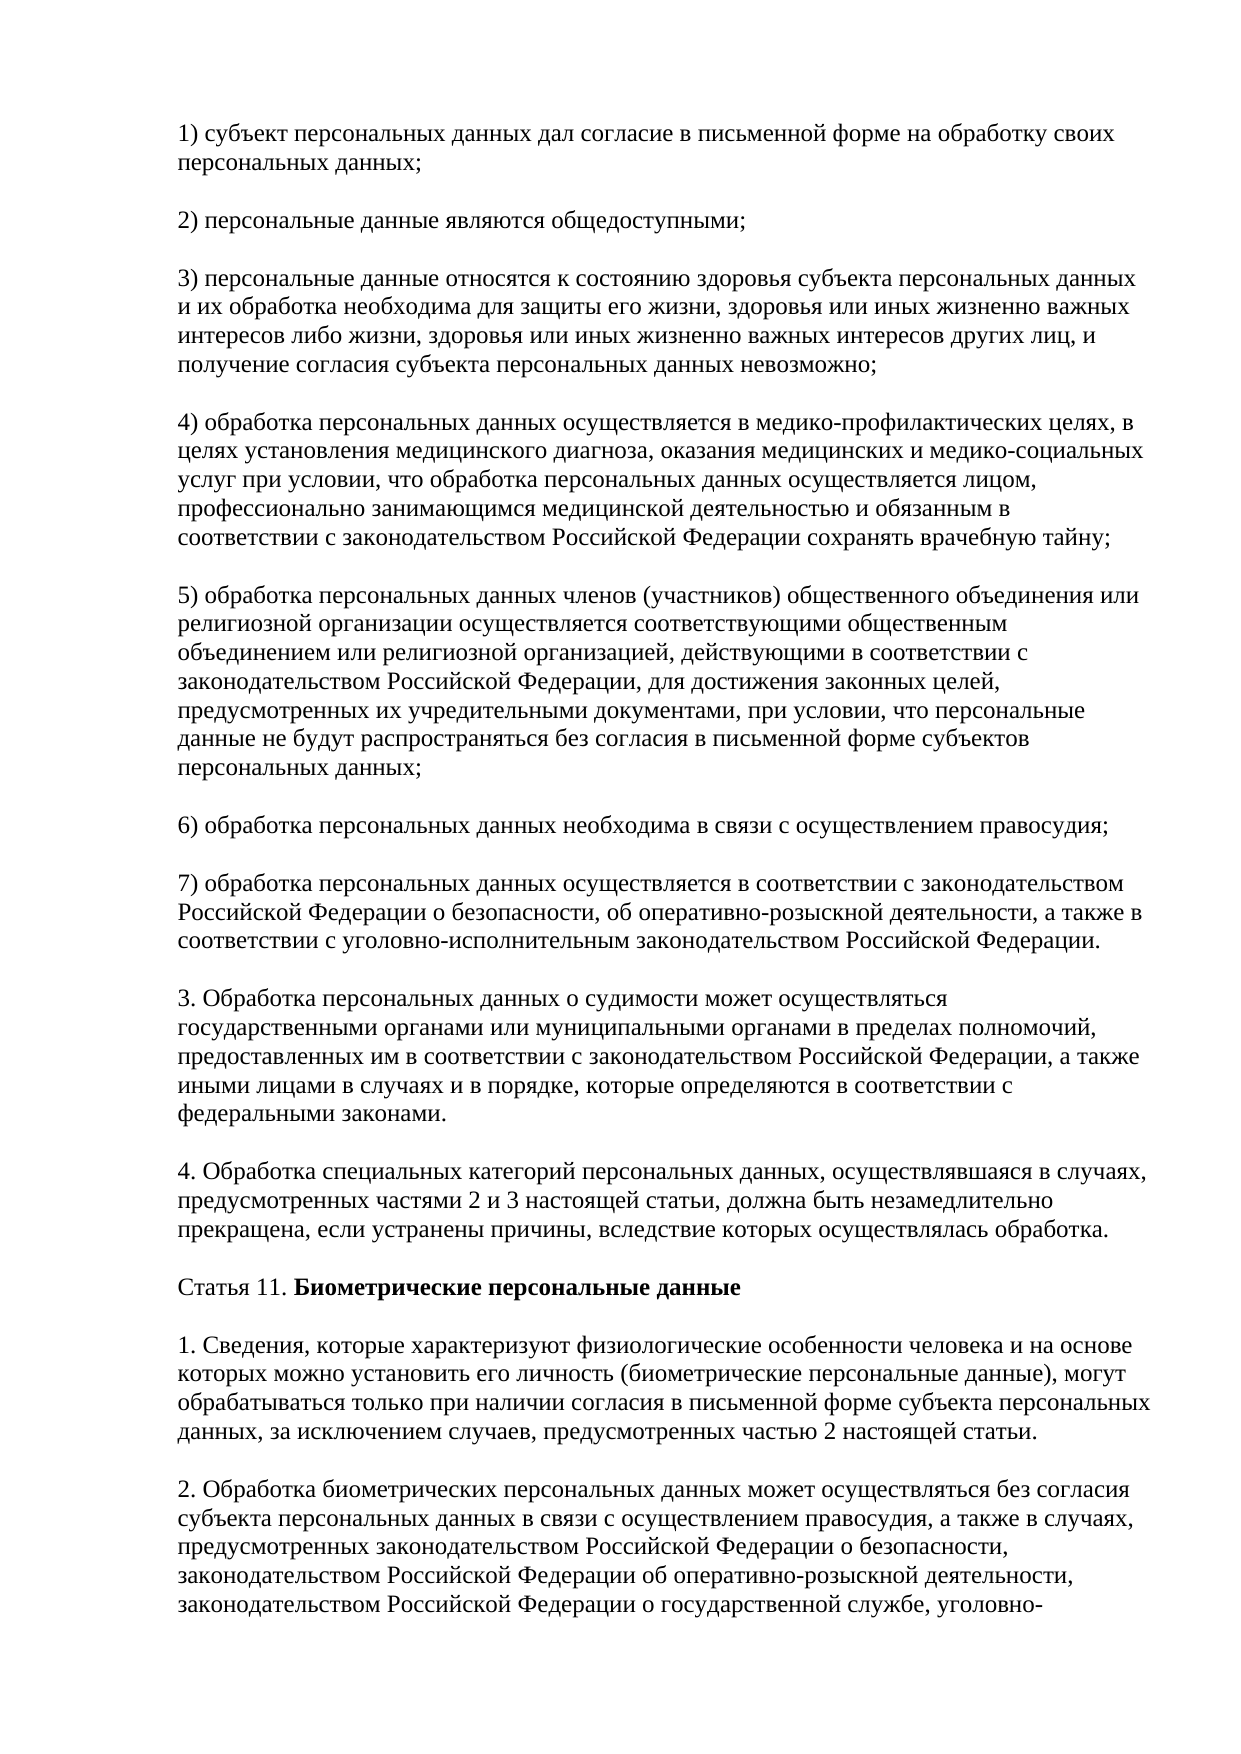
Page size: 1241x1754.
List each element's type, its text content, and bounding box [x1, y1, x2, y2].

text 3. Обработка персональных данных о судимости может осуществляться государственными органами или муниципальными органами в пределах полномочий, предоставленных им в соответствии с законодательством Российской Федерации, а также иными лицами в случаях и в порядке, которые определяются в соответствии с федеральными законами. [177, 983, 1152, 1127]
text 5) обработка персональных данных членов (участников) общественного объединения или религиозной организации осуществляется соответствующими общественным объединением или религиозной организацией, действующими в соответствии с законодательством Российской Федерации, для достижения законных целей, предусмотренных их учредительными документами, при условии, что персональные данные не будут распространяться без согласия в письменной форме субъектов персональных данных; [177, 580, 1152, 781]
text 3) персональные данные относятся к состоянию здоровья субъекта персональных данных и их обработка необходима для защиты его жизни, здоровья или иных жизненно важных интересов либо жизни, здоровья или иных жизненно важных интересов других лиц, и получение согласия субъекта персональных данных невозможно; [177, 263, 1152, 378]
text 2) персональные данные являются общедоступными; [177, 205, 1152, 233]
text 1) субъект персональных данных дал согласие в письменной форме на обработку своих персональных данных; [177, 118, 1152, 176]
text 7) обработка персональных данных осуществляется в соответствии с законодательством Российской Федерации о безопасности, об оперативно-розыскной деятельности, а также в соответствии с уголовно-исполнительным законодательством Российской Федерации. [177, 868, 1152, 954]
text 6) обработка персональных данных необходима в связи с осуществлением правосудия; [177, 810, 1152, 839]
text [177, 1474, 1152, 1618]
text Статья 11. Биометрические персональные данные [177, 1272, 1152, 1301]
text 4. Обработка специальных категорий персональных данных, осуществлявшаяся в случаях, предусмотренных частями 2 и 3 настоящей статьи, должна быть незамедлительно прекращена, если устранены причины, вследствие которых осуществлялась обработка. [177, 1156, 1152, 1243]
text 1. Сведения, которые характеризуют физиологические особенности человека и на основе которых можно установить его личность (биометрические персональные данные), могут обрабатываться только при наличии согласия в письменной форме субъекта персональных данных, за исключением случаев, предусмотренных частью 2 настоящей статьи. [177, 1330, 1152, 1445]
text 4) обработка персональных данных осуществляется в медико-профилактических целях, в целях установления медицинского диагноза, оказания медицинских и медико-социальных услуг при условии, что обработка персональных данных осуществляется лицом, профессионально занимающимся медицинской деятельностью и обязанным в соответствии с законодательством Российской Федерации сохранять врачебную тайну; [177, 407, 1152, 551]
